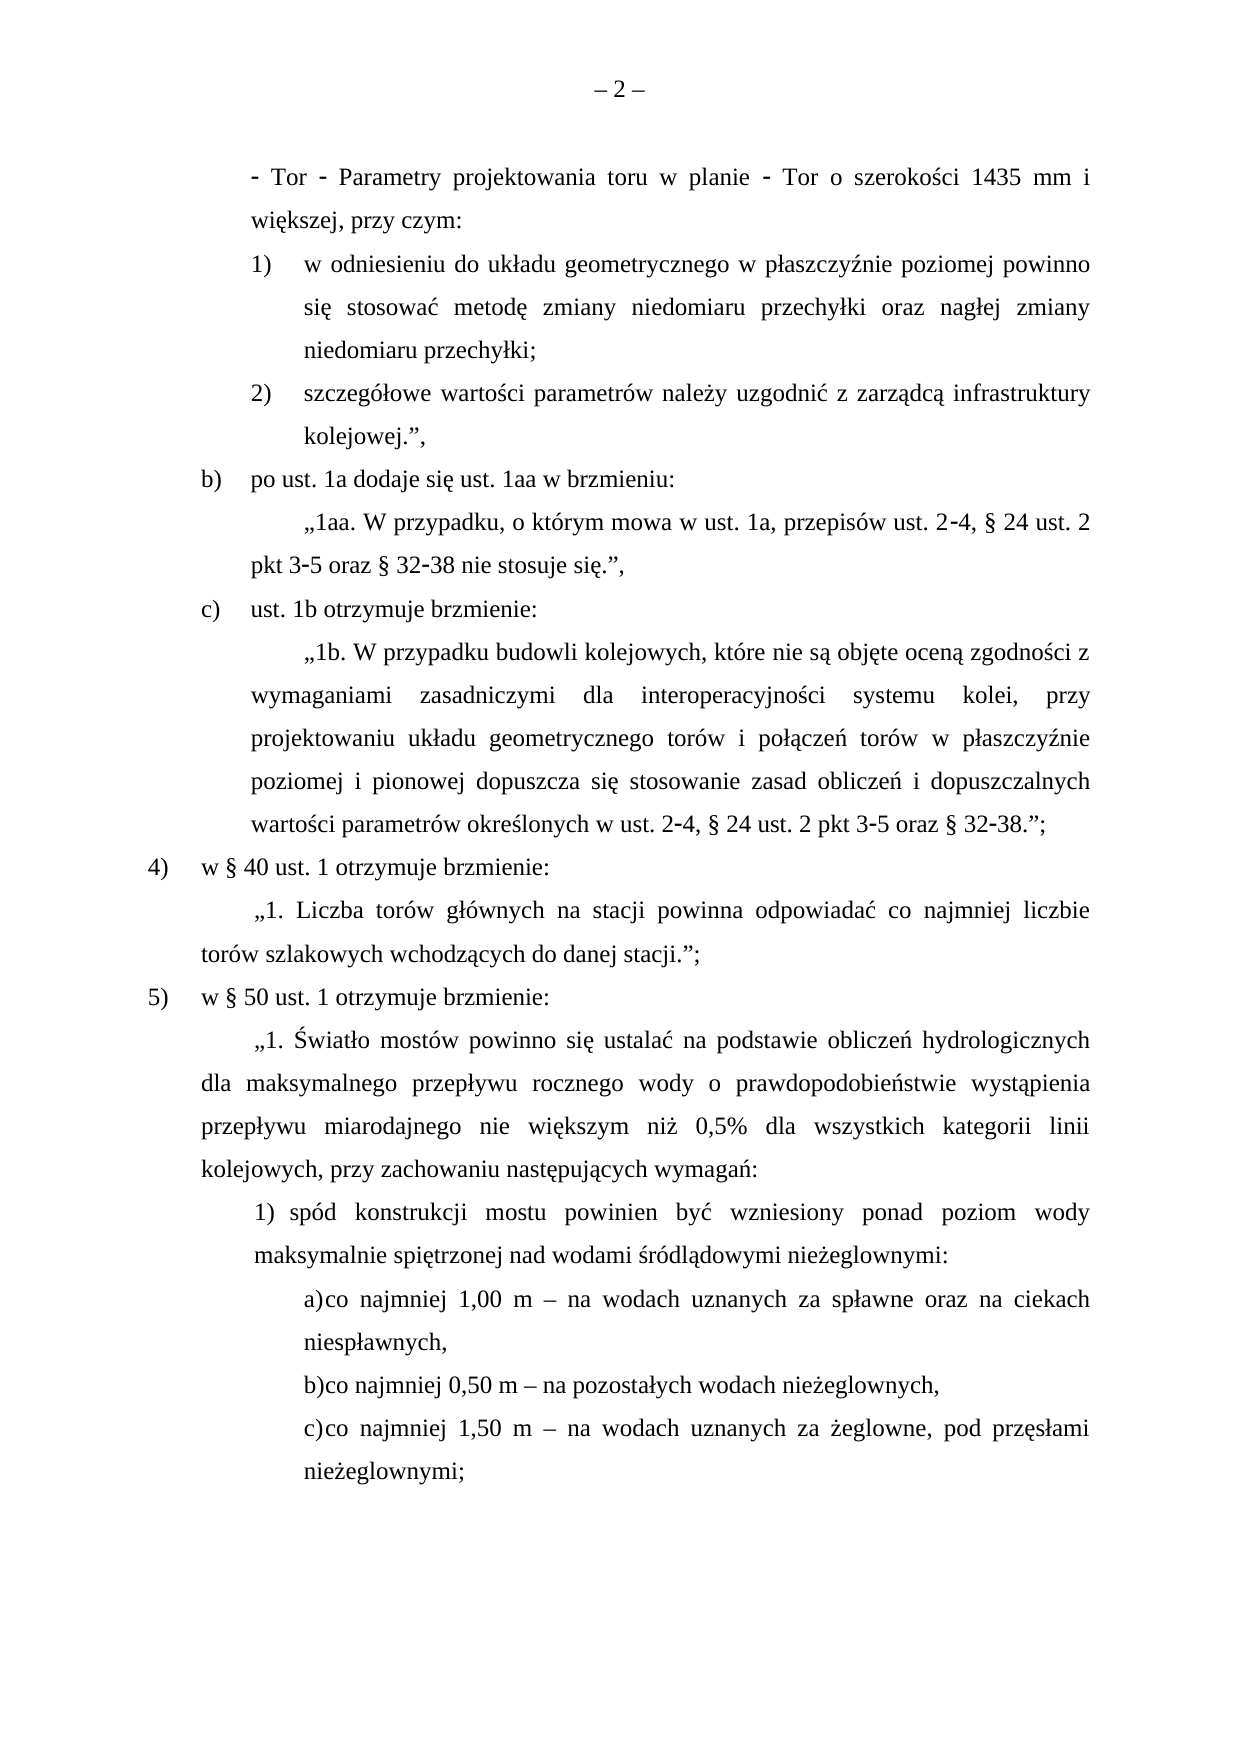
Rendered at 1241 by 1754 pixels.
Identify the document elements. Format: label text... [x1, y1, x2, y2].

text 5) w § 50 ust. 1 otrzymuje brzmienie: [148, 982, 1091, 1011]
text „1aa. W przypadku, o którym mowa w ust. 1a, przepisów ust. 24, § 24 ust. 2 pkt 35 oraz § 3238 nie stosuje się.ˮ, [251, 507, 1091, 579]
text 1) w odniesieniu do układu geometrycznego w płaszczyźnie poziomej powinno się stosować metodę zmiany niedomiaru przechyłki oraz nagłej zmiany niedomiaru przechyłki; [251, 249, 1091, 364]
text „1. Światło mostów powinno się ustalać na podstawie obliczeń hydrologicznych dla maksymalnego przepływu rocznego wody o prawdopodobieństwie wystąpienia przepływu miarodajnego nie większym niż 0,5% dla wszystkich kategorii linii kolejowych, przy zachowaniu następujących wymagań: [201, 1025, 1091, 1183]
text c) ust. 1b otrzymuje brzmienie: [201, 594, 1091, 622]
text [251, 162, 1091, 234]
text „1b. W przypadku budowli kolejowych, które nie są objęte oceną zgodności z wymaganiami zasadniczymi dla interoperacyjności systemu kolei, przy projektowaniu układu geometrycznego torów i połączeń torów w płaszczyźnie poziomej i pionowej dopuszcza się stosowanie zasad obliczeń i dopuszczalnych wartości parametrów określonych w ust. 24, § 24 ust. 2 pkt 35 oraz § 3238.ˮ; [251, 637, 1091, 838]
text 2) szczegółowe wartości parametrów należy uzgodnić z zarządcą infrastruktury kolejowej.ˮ, [251, 378, 1091, 450]
text „1. Liczba torów głównych na stacji powinna odpowiadać co najmniej liczbie torów szlakowych wchodzących do danej stacji.ˮ; [201, 896, 1091, 967]
text b) co najmniej 0,50 m – na pozostałych wodach nieżeglownych, [304, 1370, 1091, 1399]
text 1) spód konstrukcji mostu powinien być wzniesiony ponad poziom wody maksymalnie spiętrzonej nad wodami śródlądowymi nieżeglownymi: [254, 1197, 1091, 1269]
text a) co najmniej 1,00 m – na wodach uznanych za spławne oraz na ciekach niespławnych, [304, 1284, 1091, 1356]
text b) po ust. 1a dodaje się ust. 1aa w brzmieniu: [201, 464, 1091, 493]
text c) co najmniej 1,50 m – na wodach uznanych za żeglowne, pod przęsłami nieżeglownymi; [304, 1413, 1091, 1485]
text 4) w § 40 ust. 1 otrzymuje brzmienie: [148, 852, 1091, 881]
